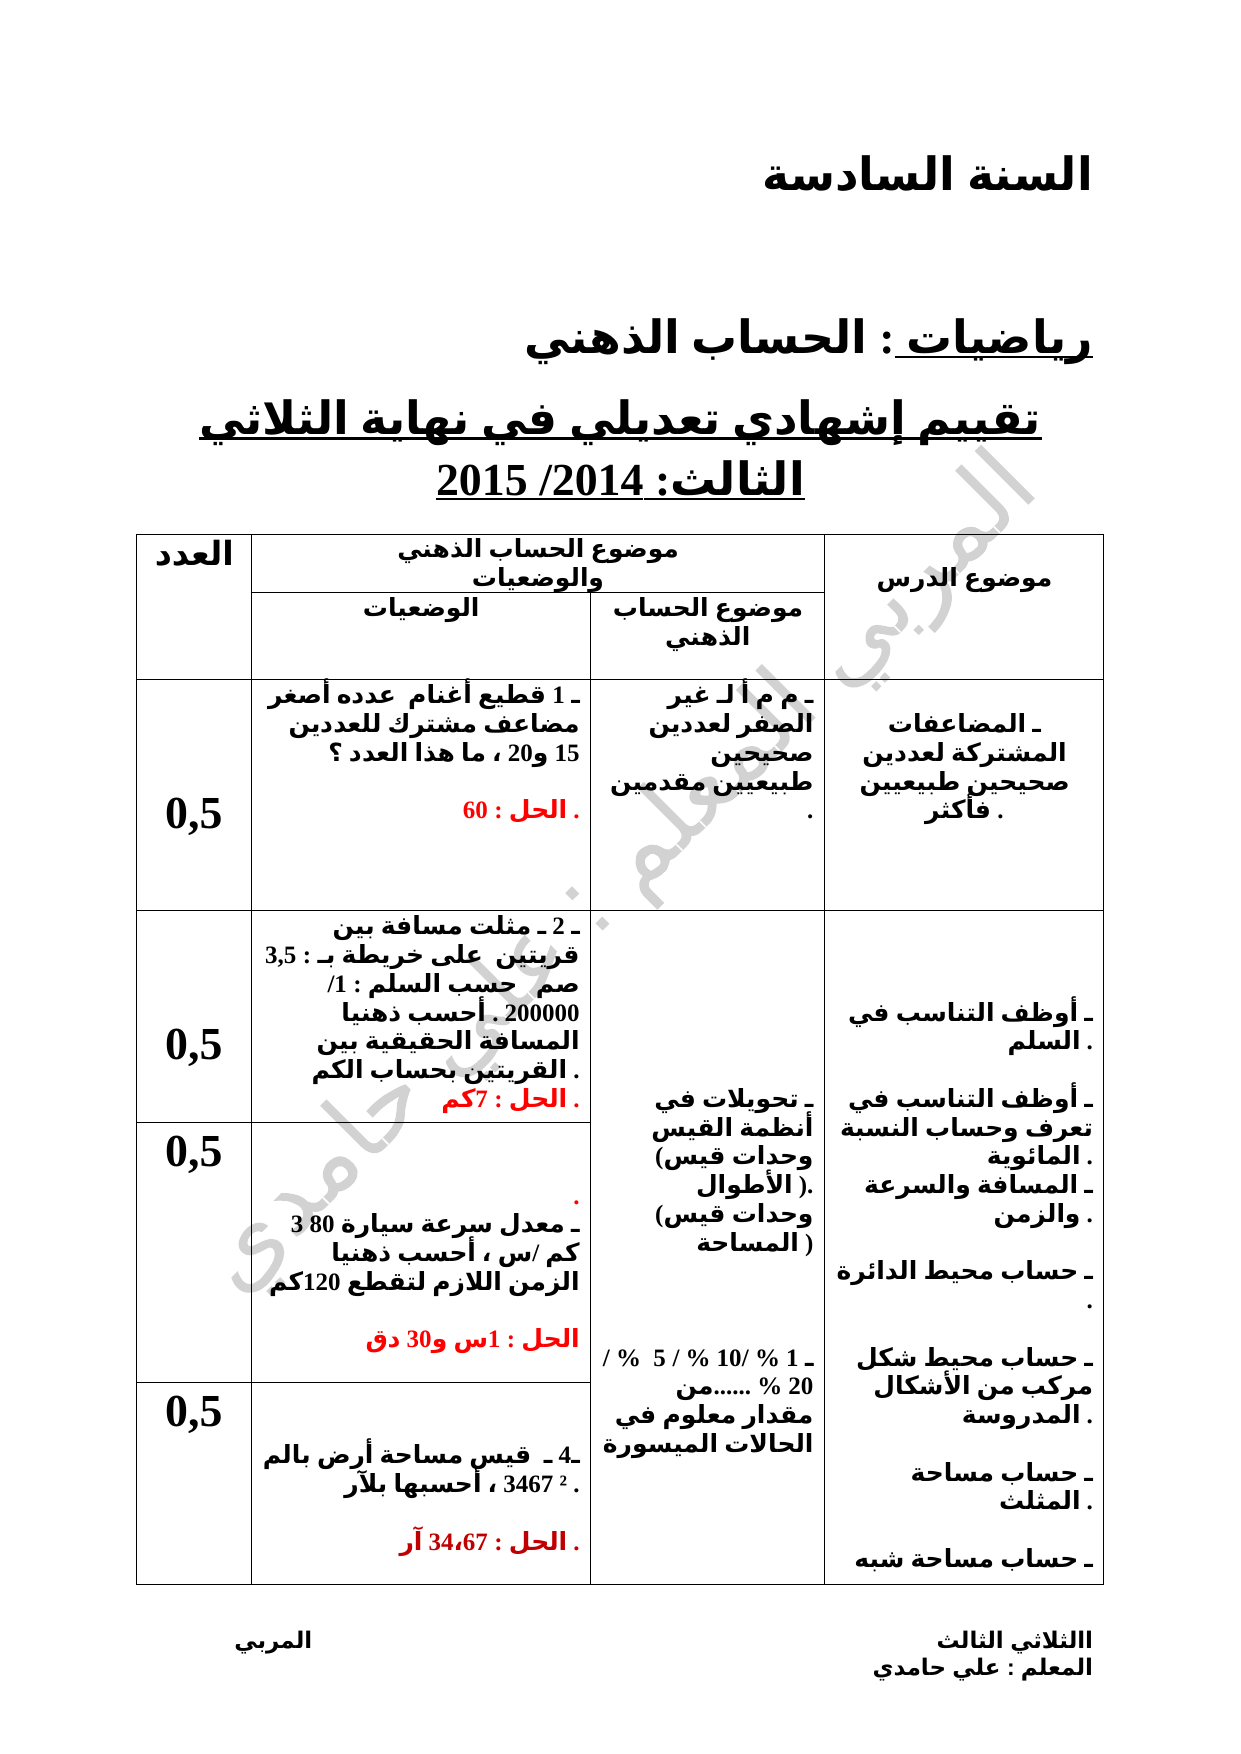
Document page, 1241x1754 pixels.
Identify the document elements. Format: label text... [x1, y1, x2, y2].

table_cell 0,5 [137, 911, 251, 1122]
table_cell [252, 1383, 590, 1584]
table_cell ـ تحويلات في أنظمة القيس (وحدات قيس الأطوال ). (وحدات قيس المساحة ) ـ 1 % /10 % / 5 % / 20 % ......من مقدار معلوم في الحالات الميسورة [591, 911, 824, 1584]
table_cell موضوع الحساب الذهني [591, 593, 824, 679]
table_cell ـ م م أ لـ غير الصفر لعددين صحيحين طبيعيين مقدمين . [591, 680, 824, 910]
text تقييم إشهادي تعديلي في نهاية الثلاثي الثالث: 2014/ 2015 [148, 392, 1093, 505]
table_cell 0,5 [137, 1383, 251, 1584]
table_cell ـ 2 ـ مثلت مسافة بين قريتين على خريطة بـ : 3,5 صم حسب السلم : 1/ 200000 . أحسب ذهنيا المسافة الحقيقية بين القريتين بحساب الكم . الحل : 7كم . [252, 911, 590, 1122]
table_cell 0,5 [137, 1123, 251, 1382]
table_cell ـ 1 قطيع أغنام عدده أصغر مضاعف مشترك للعددين 15 و20 ، ما هذا العدد ؟ الحل : 60 . [252, 680, 590, 910]
table_cell 0,5 [137, 680, 251, 910]
text السنة السادسة [148, 148, 1093, 200]
table_header موضوع الدرس [825, 535, 1103, 679]
table_header العدد [137, 535, 251, 679]
table_cell . 3 ـ معدل سرعة سيارة 80 كم /س ، أحسب ذهنيا الزمن اللازم لتقطع 120كم الحل : 1س و30 دق [252, 1123, 590, 1382]
table_header موضوع الحساب الذهني والوضعيات [252, 535, 824, 592]
text رياضيات : الحساب الذهني [148, 310, 1093, 363]
table_cell ـ المضاعفات المشتركة لعددين صحيحين طبيعيين فأكثر . [825, 680, 1103, 910]
table_cell ـ أوظف التناسب في السلم . ـ أوظف التناسب في تعرف وحساب النسبة المائوية . ـ المسافة والسرعة والزمن . ـ حساب محيط الدائرة . ـ حساب محيط شكل مركب من الأشكال المدروسة . ـ حساب مساحة المثلث . ـ حساب مساحة شبه المنحرف . ـ حساب مساحة : (متوازي الأضلاع / المعين / المستطيل / المربع ) . [825, 911, 1103, 1584]
table_cell الوضعيات [252, 593, 590, 679]
